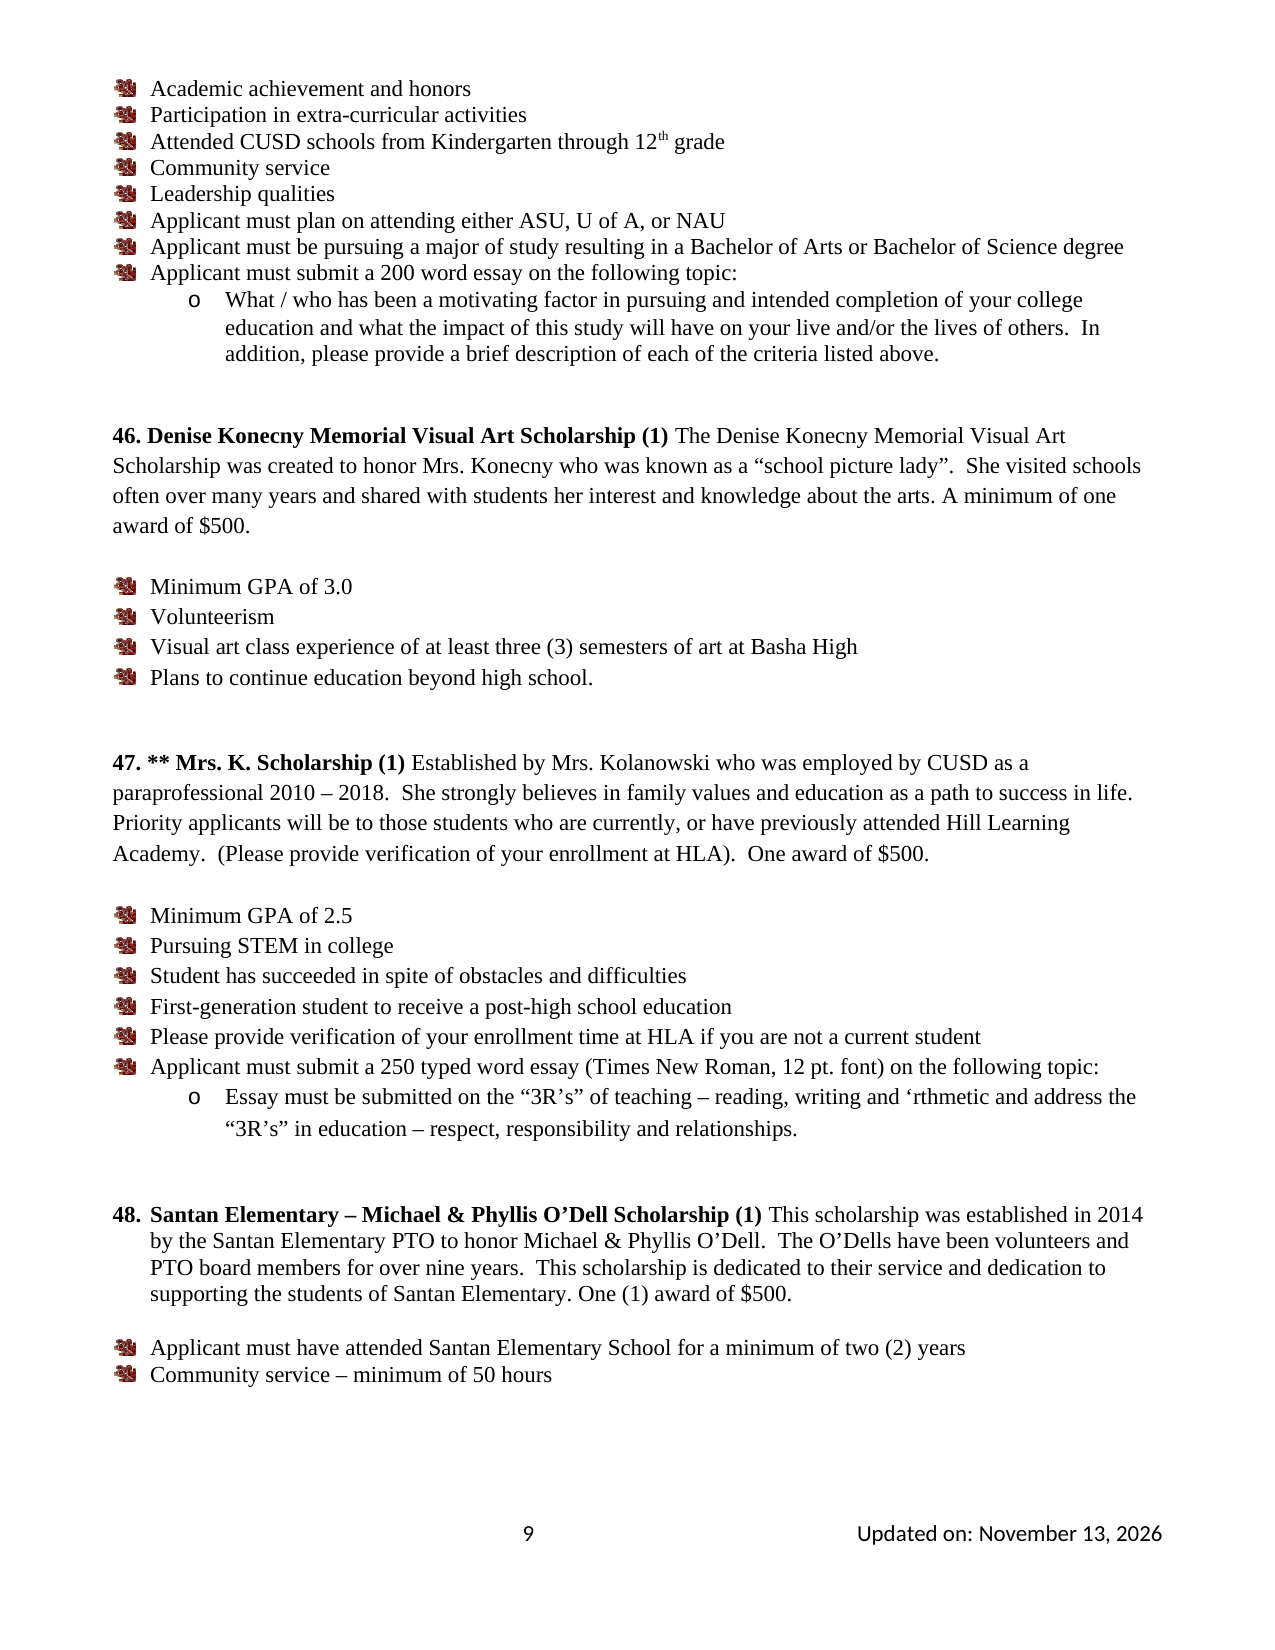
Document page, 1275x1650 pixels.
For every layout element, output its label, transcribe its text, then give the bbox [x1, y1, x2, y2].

list Applicant must submit a 250 typed word essay (Times New Roman, 12 pt. font) on the following topic: [112, 1053, 1162, 1079]
list First-generation student to receive a post-high school education [112, 993, 1162, 1019]
picture [113, 668, 136, 685]
picture [113, 211, 136, 229]
picture [113, 132, 136, 150]
list Applicant must be pursuing a major of study resulting in a Bachelor of Arts or Bachelor of Science degree [112, 233, 1162, 259]
list Minimum GPA of 3.0 [112, 573, 1162, 599]
picture [113, 1027, 136, 1045]
picture [113, 1339, 136, 1356]
list Please provide verification of your enrollment time at HLA if you are not a current student [112, 1023, 1162, 1049]
text 47. ** Mrs. K. Scholarship (1) Established by Mrs. Kolanowski who was employed by CUSD as a paraprofessional 2010 – 2018. She strongly believes in family values and education as a path to success in life. Priority applicants will be to those students who are currently, or have previously attended Hill Learning Academy. (Please provide verification of your enrollment at HLA). One award of $500. [112, 749, 1162, 866]
list Applicant must have attended Santan Elementary School for a minimum of two (2) years [112, 1334, 1162, 1361]
list Pursuing STEM in college [112, 932, 1162, 959]
list Visual art class experience of at least three (3) semesters of art at Basha High [112, 633, 1162, 660]
picture [113, 967, 136, 984]
list Academic achievement and honors [112, 75, 1162, 101]
list Essay must be submitted on the “3R’s” of teaching – reading, writing and ‘rthmetic and address the “3R’s” in education – respect, responsibility and relationships. [187, 1083, 1162, 1142]
list Minimum GPA of 2.5 [112, 902, 1162, 928]
list Santan Elementary – Michael & Phyllis O’Dell Scholarship (1) This scholarship was established in 2014 by the Santan Elementary PTO to honor Michael & Phyllis O’Dell. The O’Dells have been volunteers and PTO board members for over nine years. This scholarship is dedicated to their service and dedication to supporting the students of Santan Elementary. One (1) award of $500. [112, 1201, 1162, 1306]
picture [113, 264, 136, 281]
picture [113, 1365, 136, 1382]
text 46. Denise Konecny Memorial Visual Art Scholarship (1) The Denise Konecny Memorial Visual Art Scholarship was created to honor Mrs. Konecny who was known as a “school picture lady”. She visited schools often over many years and shared with students her interest and knowledge about the arts. A minimum of one award of $500. [112, 422, 1162, 539]
picture [113, 608, 136, 625]
list Attended CUSD schools from Kindergarten through 12th grade [112, 128, 1162, 154]
list Plans to continue education beyond high school. [112, 664, 1162, 690]
list Community service [112, 154, 1162, 180]
picture [113, 79, 136, 97]
list Participation in extra-curricular activities [112, 101, 1162, 128]
list Applicant must plan on attending either ASU, U of A, or NAU [112, 207, 1162, 233]
picture [113, 997, 136, 1015]
picture [113, 238, 136, 255]
picture [113, 185, 136, 202]
picture [113, 1058, 136, 1075]
list Volunteerism [112, 603, 1162, 629]
picture [113, 577, 136, 595]
list Student has succeeded in spite of obstacles and difficulties [112, 962, 1162, 989]
picture [113, 937, 136, 954]
list Leadership qualities [112, 180, 1162, 207]
picture [113, 106, 136, 123]
picture [113, 906, 136, 924]
list Applicant must submit a 200 word essay on the following topic: [112, 259, 1162, 286]
picture [113, 158, 136, 176]
list What / who has been a motivating factor in pursuing and intended completion of your college education and what the impact of this study will have on your live and/or the lives of others. In addition, please provide a brief description of each of the criteria listed above. [187, 286, 1162, 367]
picture [113, 638, 136, 655]
list Community service – minimum of 50 hours [112, 1361, 1162, 1387]
